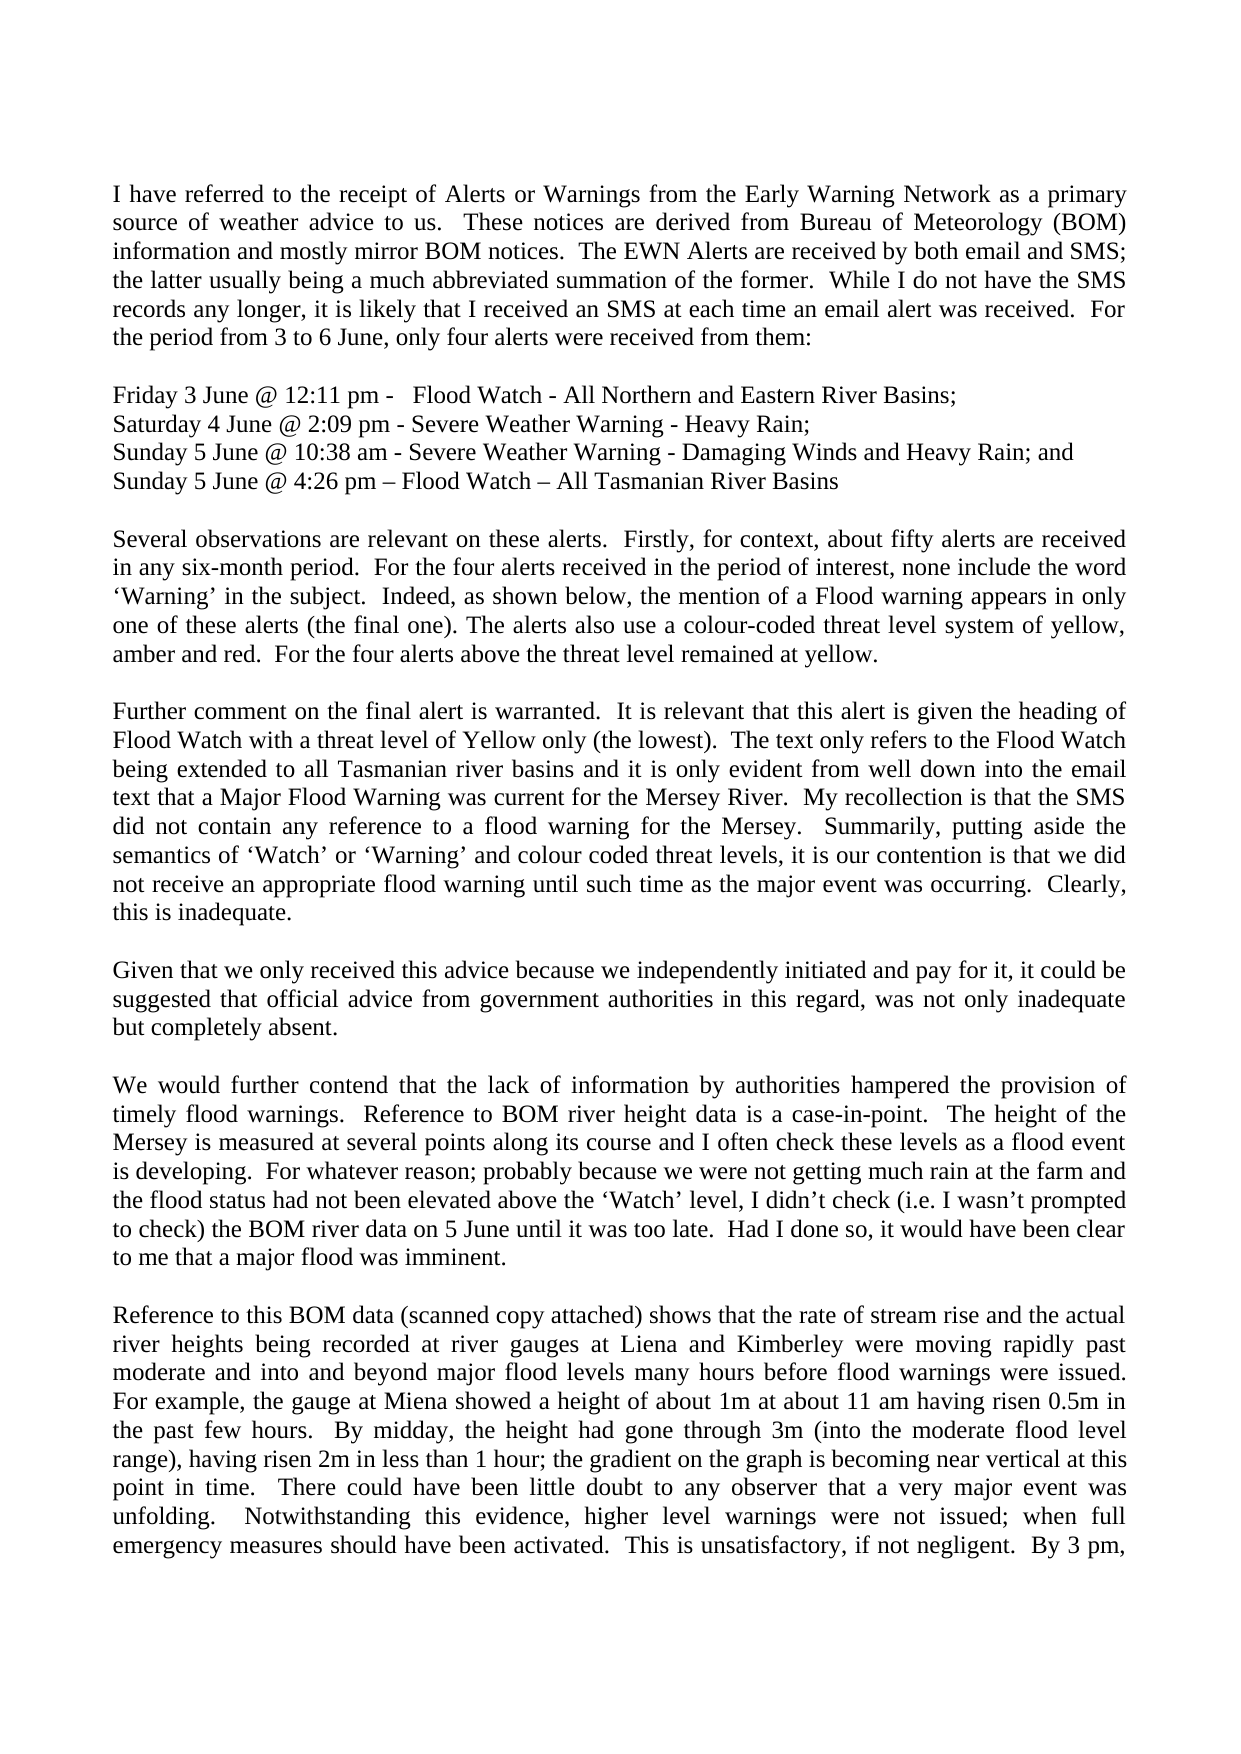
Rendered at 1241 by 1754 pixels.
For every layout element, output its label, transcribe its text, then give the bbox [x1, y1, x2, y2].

text Sunday 5 June @ 10:38 am - Severe Weather Warning - Damaging Winds and Heavy Rain; and [112, 437, 1128, 466]
text Sunday 5 June @ 4:26 pm – Flood Watch – All Tasmanian River Basins [112, 466, 1128, 495]
text Given that we only received this advice because we independently initiated and pay for it, it could be suggested that official advice from government authorities in this regard, was not only inadequate but completely absent. [112, 955, 1128, 1041]
text I have referred to the receipt of Alerts or Warnings from the Early Warning Network as a primary source of weather advice to us. These notices are derived from Bureau of Meteorology (BOM) information and mostly mirror BOM notices. The EWN Alerts are received by both email and SMS; the latter usually being a much abbreviated summation of the former. While I do not have the SMS records any longer, it is likely that I received an SMS at each time an email alert was received. For the period from 3 to 6 June, only four alerts were received from them: [112, 179, 1128, 351]
text Further comment on the final alert is warranted. It is relevant that this alert is given the heading of Flood Watch with a threat level of Yellow only (the lowest). The text only refers to the Flood Watch being extended to all Tasmanian river basins and it is only evident from well down into the email text that a Major Flood Warning was current for the Mersey River. My recollection is that the SMS did not contain any reference to a flood warning for the Mersey. Summarily, putting aside the semantics of ‘Watch’ or ‘Warning’ and colour coded threat levels, it is our contention is that we did not receive an appropriate flood warning until such time as the major event was occurring. Clearly, this is inadequate. [112, 696, 1128, 926]
text Friday 3 June @ 12:11 pm - Flood Watch - All Northern and Eastern River Basins; [112, 380, 1128, 409]
text We would further contend that the lack of information by authorities hampered the provision of timely flood warnings. Reference to BOM river height data is a case-in-point. The height of the Mersey is measured at several points along its course and I often check these levels as a flood event is developing. For whatever reason; probably because we were not getting much rain at the farm and the flood status had not been elevated above the ‘Watch’ level, I didn’t check (i.e. I wasn’t prompted to check) the BOM river data on 5 June until it was too late. Had I done so, it would have been clear to me that a major flood was imminent. [112, 1070, 1128, 1271]
text Saturday 4 June @ 2:09 pm - Severe Weather Warning - Heavy Rain; [112, 409, 1128, 437]
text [112, 1300, 1128, 1559]
text Several observations are relevant on these alerts. Firstly, for context, about fifty alerts are received in any six-month period. For the four alerts received in the period of interest, none include the word ‘Warning’ in the subject. Indeed, as shown below, the mention of a Flood warning appears in only one of these alerts (the final one). The alerts also use a colour-coded threat level system of yellow, amber and red. For the four alerts above the threat level remained at yellow. [112, 524, 1128, 667]
